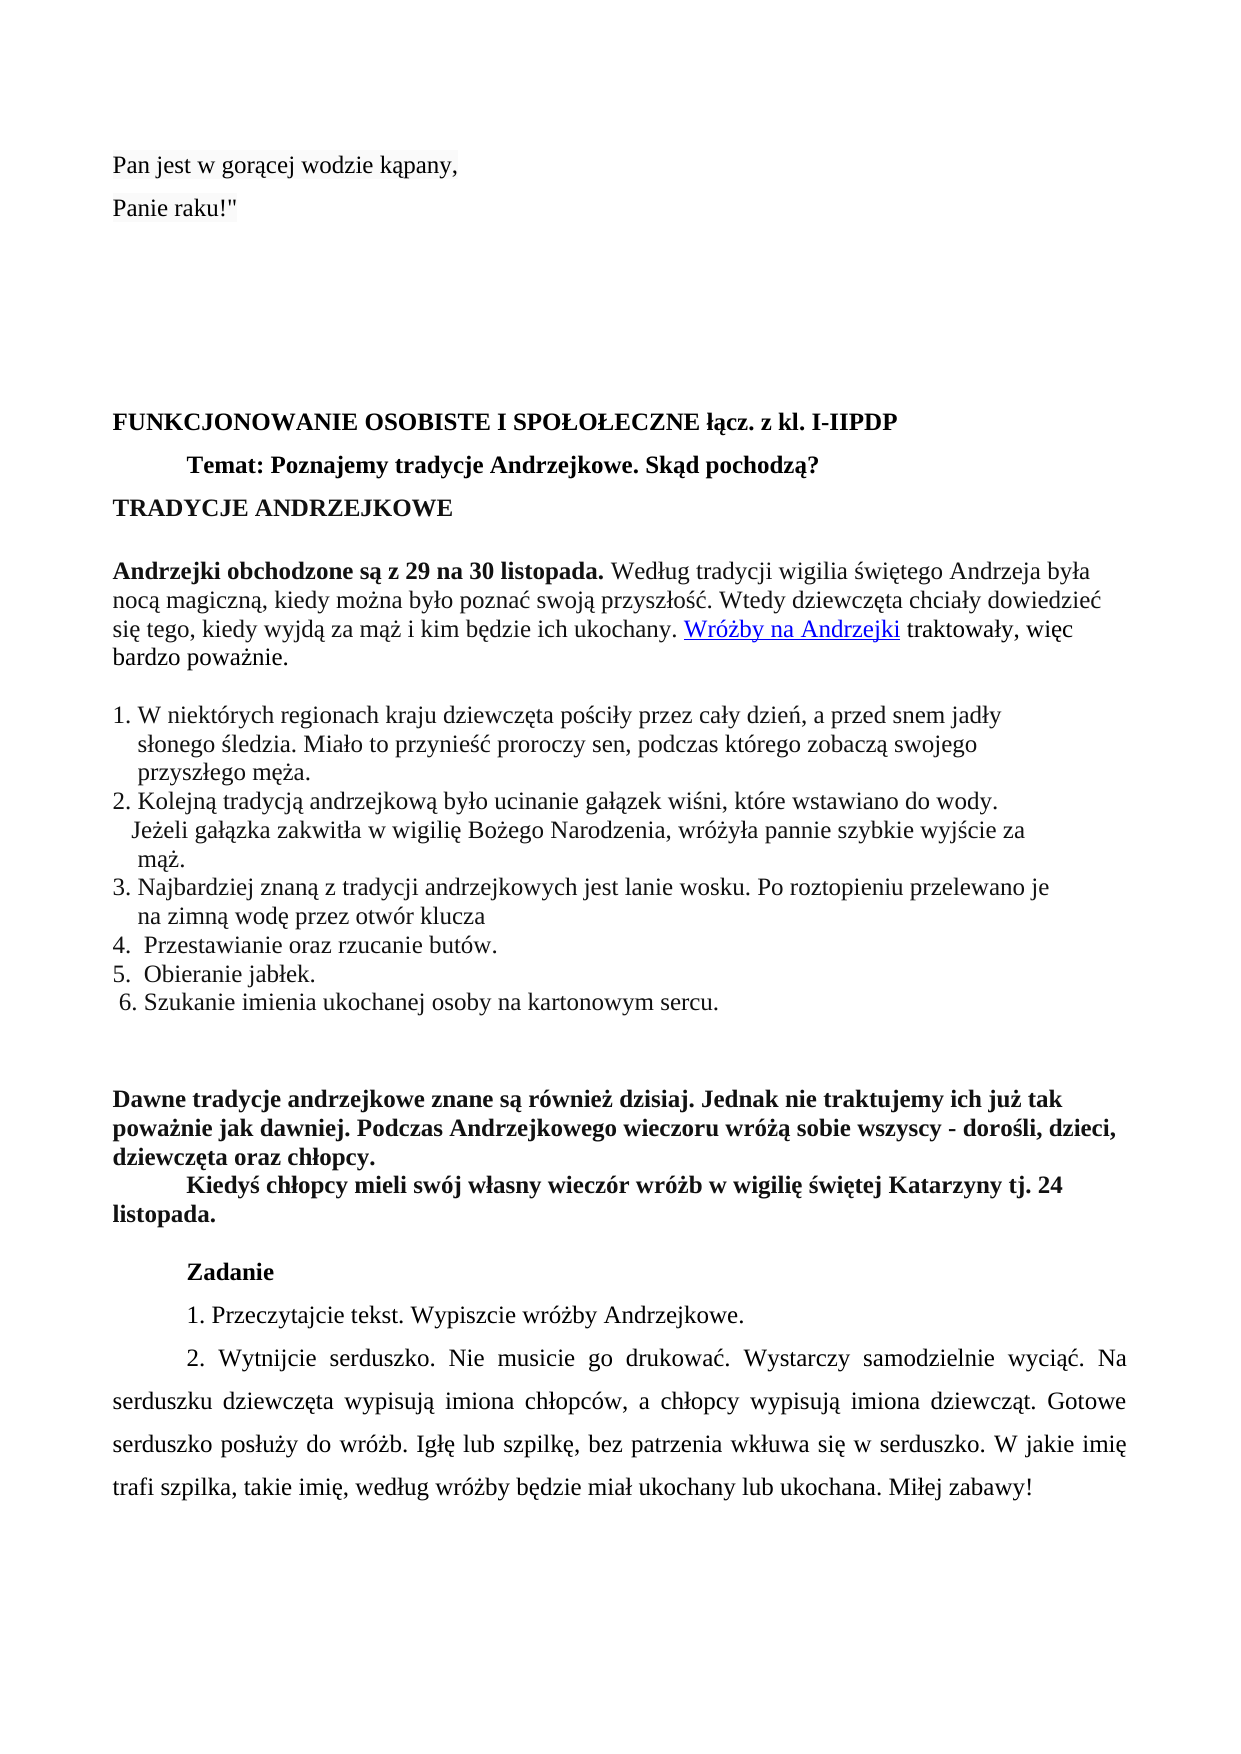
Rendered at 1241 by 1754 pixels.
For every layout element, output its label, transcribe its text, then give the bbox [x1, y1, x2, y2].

text 2. Kolejną tradycją andrzejkową było ucinanie gałązek wiśni, które wstawiano do wody. Jeżeli gałązka zakwitła w wigilię Bożego Narodzenia, wróżyła pannie szybkie wyjście za mąż. 3. Najbardziej znaną z tradycji andrzejkowych jest lanie wosku. Po roztopieniu przelewano je na zimną wodę przez otwór klucza [112, 786, 1128, 930]
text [112, 150, 1128, 264]
text 2. Wytnijcie serduszko. Nie musicie go drukować. Wystarczy samodzielnie wyciąć. Na serduszku dziewczęta wypisują imiona chłopców, a chłopcy wypisują imiona dziewcząt. Gotowe serduszko posłuży do wróżb. Igłę lub szpilkę, bez patrzenia wkłuwa się w serduszko. W jakie imię trafi szpilka, takie imię, według wróżby będzie miał ukochany lub ukochana. Miłej zabawy! [112, 1343, 1128, 1501]
text 1. Przeczytajcie tekst. Wypiszcie wróżby Andrzejkowe. [112, 1300, 1128, 1329]
text FUNKCJONOWANIE OSOBISTE I SPOŁOŁECZNE łącz. z kl. I-IIPDP [112, 407, 1128, 436]
text Zadanie [112, 1257, 1128, 1286]
text Dawne tradycje andrzejkowe znane są również dzisiaj. Jednak nie traktujemy ich już tak poważnie jak dawniej. Podczas Andrzejkowego wieczoru wróżą sobie wszyscy - dorośli, dzieci, dziewczęta oraz chłopcy. [112, 1050, 1128, 1171]
text Kiedyś chłopcy mieli swój własny wieczór wróżb w wigilię świętej Katarzyny tj. 24 listopada. [112, 1171, 1128, 1228]
text 4. Przestawianie oraz rzucanie butów. [112, 930, 1128, 959]
text TRADYCJE ANDRZEJKOWE [112, 493, 1128, 522]
text Temat: Poznajemy tradycje Andrzejkowe. Skąd pochodzą? [112, 450, 1128, 479]
text Andrzejki obchodzone są z 29 na 30 listopada. Według tradycji wigilia świętego Andrzeja była nocą magiczną, kiedy można było poznać swoją przyszłość. Wtedy dziewczęta chciały dowiedzieć się tego, kiedy wyjdą za mąż i kim będzie ich ukochany. Wróżby na Andrzejki traktowały, więc bardzo poważnie. 1. W niektórych regionach kraju dziewczęta pościły przez cały dzień, a przed snem jadły słonego śledzia. Miało to przynieść proroczy sen, podczas którego zobaczą swojego przyszłego męża. [112, 556, 1128, 786]
text 5. Obieranie jabłek. 6. Szukanie imienia ukochanej osoby na kartonowym sercu. [112, 959, 1128, 1016]
